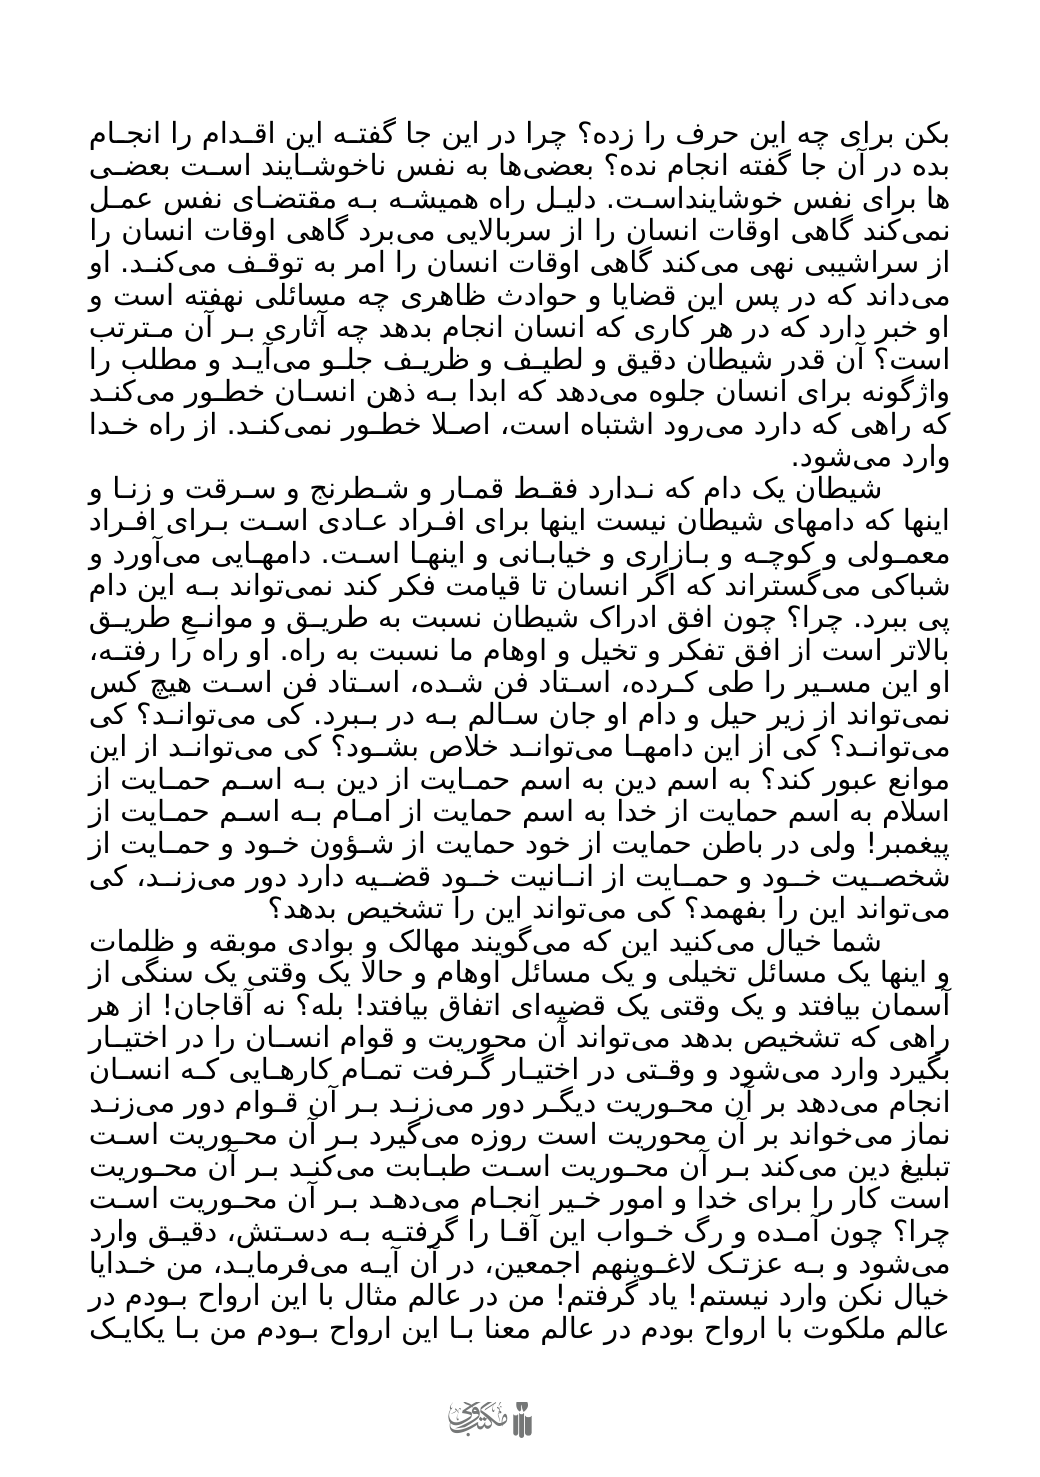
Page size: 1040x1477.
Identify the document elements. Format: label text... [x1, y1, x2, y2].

picture [443, 1402, 537, 1438]
text شیطان یک دام که ندارد فقط قمار و شطرنج و سرقت و زنا و اینها که دامهای شیطان نیست اینها برای افراد عادی است برای افراد معمولی و کوچه و بازاری و خیابانی و اینها است. دامهایی می‌آورد و شباکی می‌گستراند که اگر انسان تا قیامت فکر کند نمی‌تواند به این دام پی ببرد. چرا؟ چون افق ادراک شیطان نسبت به طریق و موانعِ طریق بالاتر است از افق تفکر و تخیل و اوهام ما نسبت به راه. او راه را رفته، او این مسیر را طی کرده، استاد فن شده، استاد فن است هیچ کس نمی‌تواند از زیر حیل و دام او جان سالم به در ببرد. کی می‌تواند؟ کی می‌تواند؟ کی از این دامها می‌تواند خلاص بشود؟ کی می‌تواند از این موانع عبور کند؟ به اسم دین به اسم حمایت از دین به اسم حمایت از اسلام به اسم حمایت از خدا به اسم حمایت از امام به اسم حمایت از پیغمبر! ولی در باطن حمایت از خود حمایت از شؤون خود و حمایت از شخصیت خود و حمایت از انانیت خود قضیه دارد دور می‌زند، کی می‌تواند این را بفهمد؟ کی می‌تواند این را تشخیص بدهد؟ [89, 473, 951, 925]
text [89, 118, 951, 473]
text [89, 925, 951, 1345]
